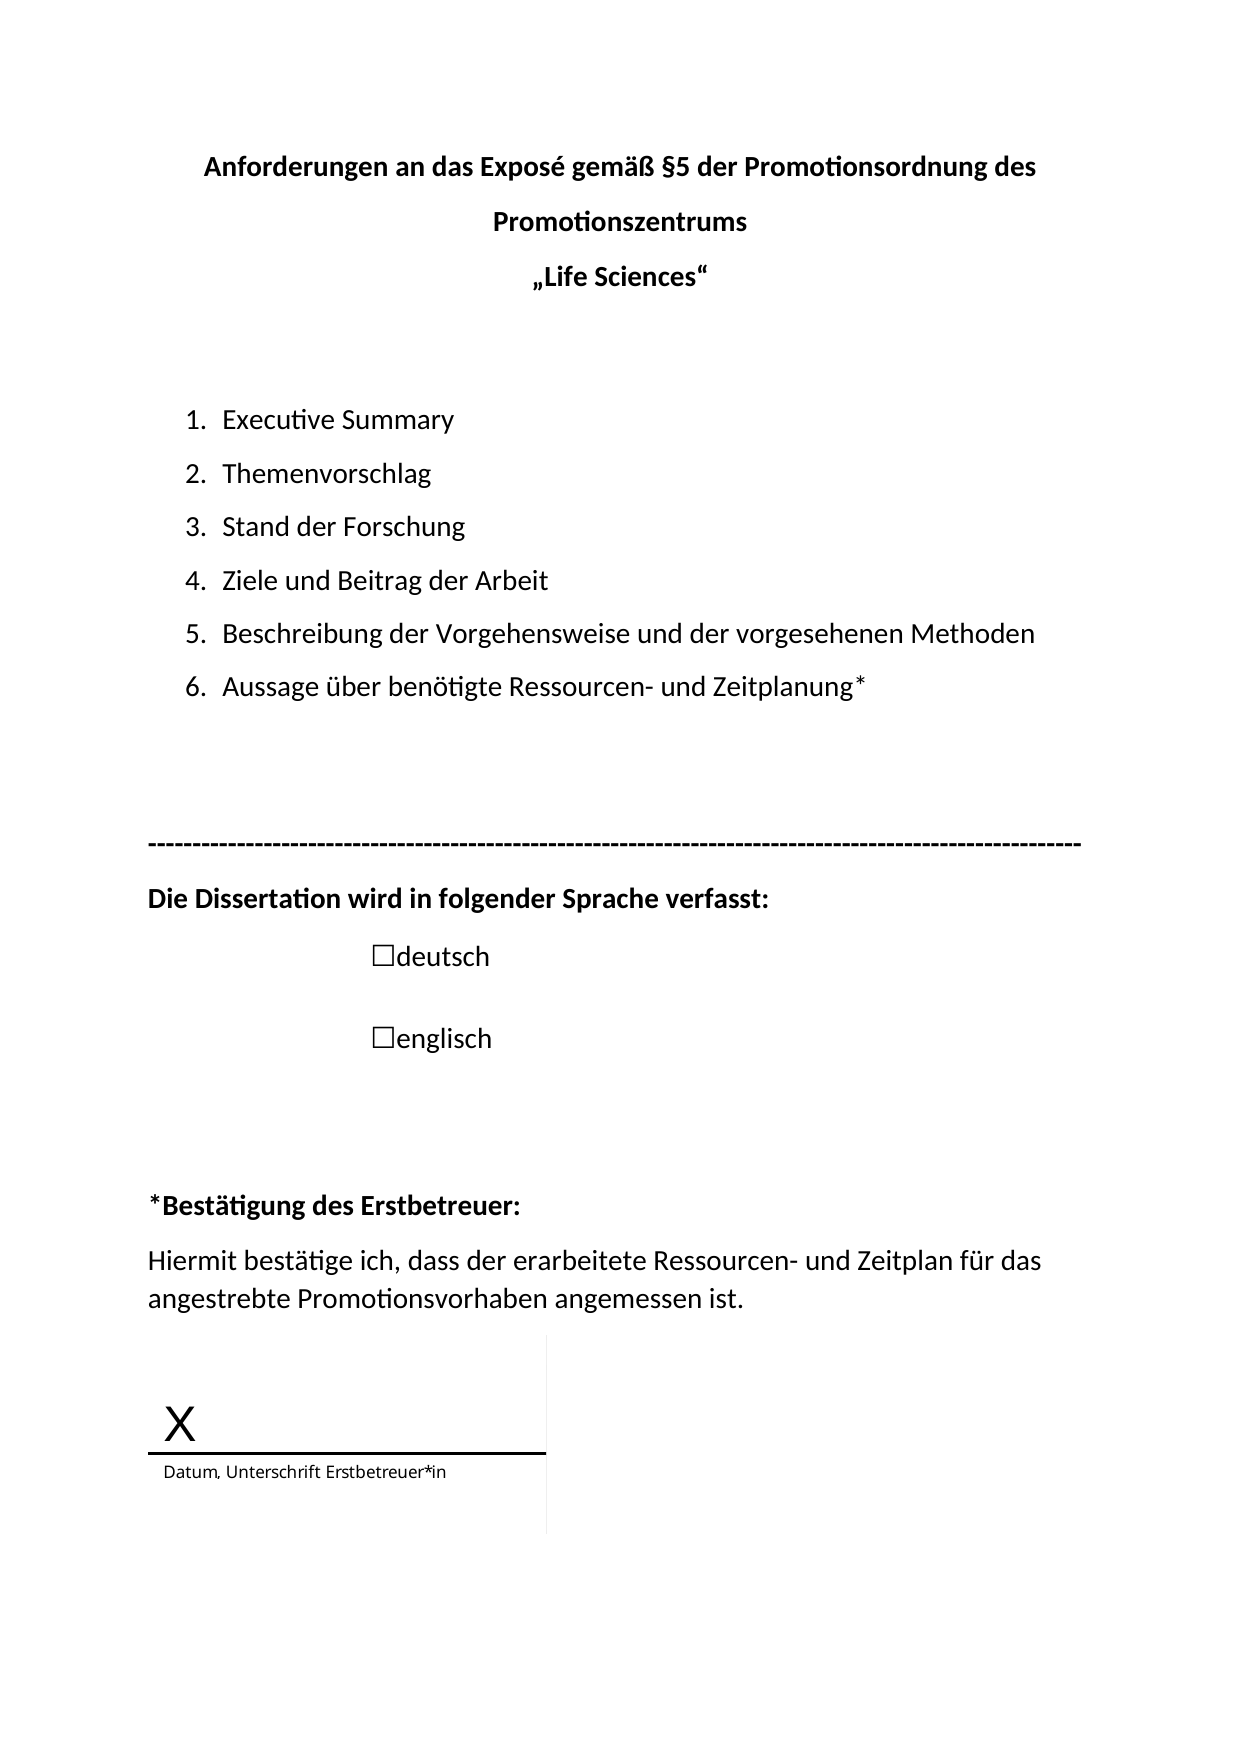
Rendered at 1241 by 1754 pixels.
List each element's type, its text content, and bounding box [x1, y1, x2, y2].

list Ziele und Beitrag der Arbeit [185, 562, 1093, 597]
text „Life Sciences“ [148, 258, 1093, 293]
text *Bestätigung des Erstbetreuer: [148, 1187, 1093, 1222]
list Executive Summary [185, 401, 1093, 437]
list englisch [370, 1017, 1093, 1057]
text Hiermit bestätige ich, dass der erarbeitete Ressourcen- und Zeitplan für das angestrebte Promotionsvorhaben angemessen ist. [148, 1242, 1093, 1316]
text --------------------------------------------------------------------------------------------------------- [148, 825, 1093, 861]
list Themenvorschlag [185, 455, 1093, 490]
text Promotionszentrums [148, 203, 1093, 238]
list Beschreibung der Vorgehensweise und der vorgesehenen Methoden [185, 615, 1093, 651]
list Aussage über benötigte Ressourcen- und Zeitplanung* [185, 668, 1093, 704]
list Stand der Forschung [185, 508, 1093, 544]
list deutsch [370, 936, 1093, 975]
text Die Dissertation wird in folgender Sprache verfasst: [148, 881, 1093, 916]
text Anforderungen an das Exposé gemäß §5 der Promotionsordnung des [148, 148, 1093, 183]
